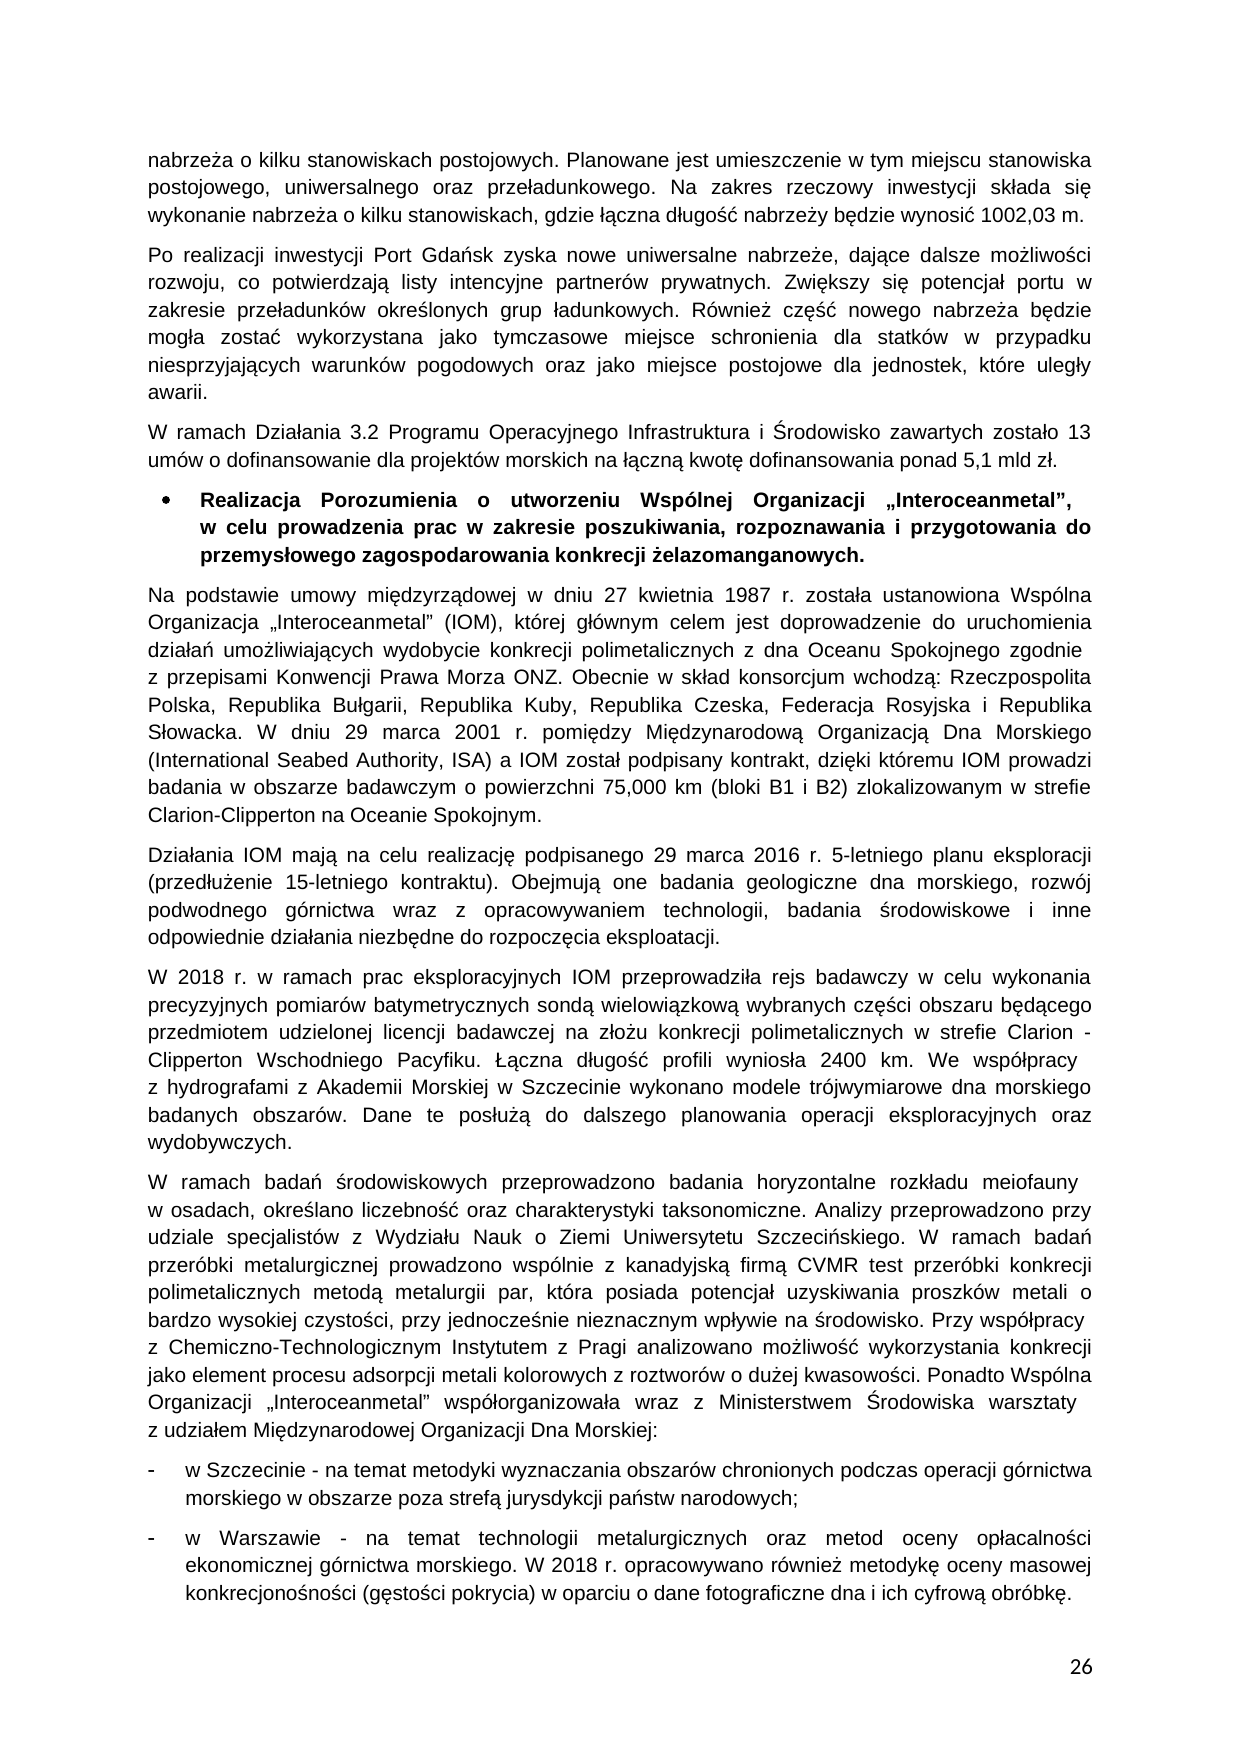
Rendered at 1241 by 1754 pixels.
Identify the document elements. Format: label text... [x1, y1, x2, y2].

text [148, 148, 1093, 227]
text W ramach badań środowiskowych przeprowadzono badania horyzontalne rozkładu meiofauny w osadach, określano liczebność oraz charakterystyki taksonomiczne. Analizy przeprowadzono przy udziale specjalistów z Wydziału Nauk o Ziemi Uniwersytetu Szczecińskiego. W ramach badań przeróbki metalurgicznej prowadzono wspólnie z kanadyjską firmą CVMR test przeróbki konkrecji polimetalicznych metodą metalurgii par, która posiada potencjał uzyskiwania proszków metali o bardzo wysokiej czystości, przy jednocześnie nieznacznym wpływie na środowisko. Przy współpracy z Chemiczno-Technologicznym Instytutem z Pragi analizowano możliwość wykorzystania konkrecji jako element procesu adsorpcji metali kolorowych z roztworów o dużej kwasowości. Ponadto Wspólna Organizacji „Interoceanmetal” współorganizowała wraz z Ministerstwem Środowiska warsztaty z udziałem Międzynarodowej Organizacji Dna Morskiej: [148, 1170, 1093, 1442]
list w Szczecinie - na temat metodyki wyznaczania obszarów chronionych podczas operacji górnictwa morskiego w obszarze poza strefą jurysdykcji państw narodowych; [148, 1458, 1093, 1509]
text Po realizacji inwestycji Port Gdańsk zyska nowe uniwersalne nabrzeże, dające dalsze możliwości rozwoju, co potwierdzają listy intencyjne partnerów prywatnych. Zwiększy się potencjał portu w zakresie przeładunków określonych grup ładunkowych. Również część nowego nabrzeża będzie mogła zostać wykorzystana jako tymczasowe miejsce schronienia dla statków w przypadku niesprzyjających warunków pogodowych oraz jako miejsce postojowe dla jednostek, które uległy awarii. [148, 243, 1093, 404]
text W ramach Działania 3.2 Programu Operacyjnego Infrastruktura i Środowisko zawartych zostało 13 umów o dofinansowanie dla projektów morskich na łączną kwotę dofinansowania ponad 5,1 mld zł. [148, 420, 1093, 472]
text Działania IOM mają na celu realizację podpisanego 29 marca 2016 r. 5-letniego planu eksploracji (przedłużenie 15-letniego kontraktu). Obejmują one badania geologiczne dna morskiego, rozwój podwodnego górnictwa wraz z opracowywaniem technologii, badania środowiskowe i inne odpowiednie działania niezbędne do rozpoczęcia eksploatacji. [148, 843, 1093, 949]
list w Warszawie - na temat technologii metalurgicznych oraz metod oceny opłacalności ekonomicznej górnictwa morskiego. W 2018 r. opracowywano również metodykę oceny masowej konkrecjonośności (gęstości pokrycia) w oparciu o dane fotograficzne dna i ich cyfrową obróbkę. [148, 1525, 1093, 1604]
text W 2018 r. w ramach prac eksploracyjnych IOM przeprowadziła rejs badawczy w celu wykonania precyzyjnych pomiarów batymetrycznych sondą wielowiązkową wybranych części obszaru będącego przedmiotem udzielonej licencji badawczej na złożu konkrecji polimetalicznych w strefie Clarion -Clipperton Wschodniego Pacyfiku. Łączna długość profili wyniosła 2400 km. We współpracy z hydrografami z Akademii Morskiej w Szczecinie wykonano modele trójwymiarowe dna morskiego badanych obszarów. Dane te posłużą do dalszego planowania operacji eksploracyjnych oraz wydobywczych. [148, 965, 1093, 1154]
text Na podstawie umowy międzyrządowej w dniu 27 kwietnia 1987 r. została ustanowiona Wspólna Organizacja „Interoceanmetal” (IOM), której głównym celem jest doprowadzenie do uruchomienia działań umożliwiających wydobycie konkrecji polimetalicznych z dna Oceanu Spokojnego zgodnie z przepisami Konwencji Prawa Morza ONZ. Obecnie w skład konsorcjum wchodzą: Rzeczpospolita Polska, Republika Bułgarii, Republika Kuby, Republika Czeska, Federacja Rosyjska i Republika Słowacka. W dniu 29 marca 2001 r. pomiędzy Międzynarodową Organizacją Dna Morskiego (International Seabed Authority, ISA) a IOM został podpisany kontrakt, dzięki któremu IOM prowadzi badania w obszarze badawczym o powierzchni 75,000 km (bloki B1 i B2) zlokalizowanym w strefie Clarion-Clipperton na Oceanie Spokojnym. [148, 583, 1093, 827]
list Realizacja Porozumienia o utworzeniu Wspólnej Organizacji „Interoceanmetal”, w celu prowadzenia prac w zakresie poszukiwania, rozpoznawania i przygotowania do przemysłowego zagospodarowania konkrecji żelazomanganowych. [162, 488, 1093, 567]
